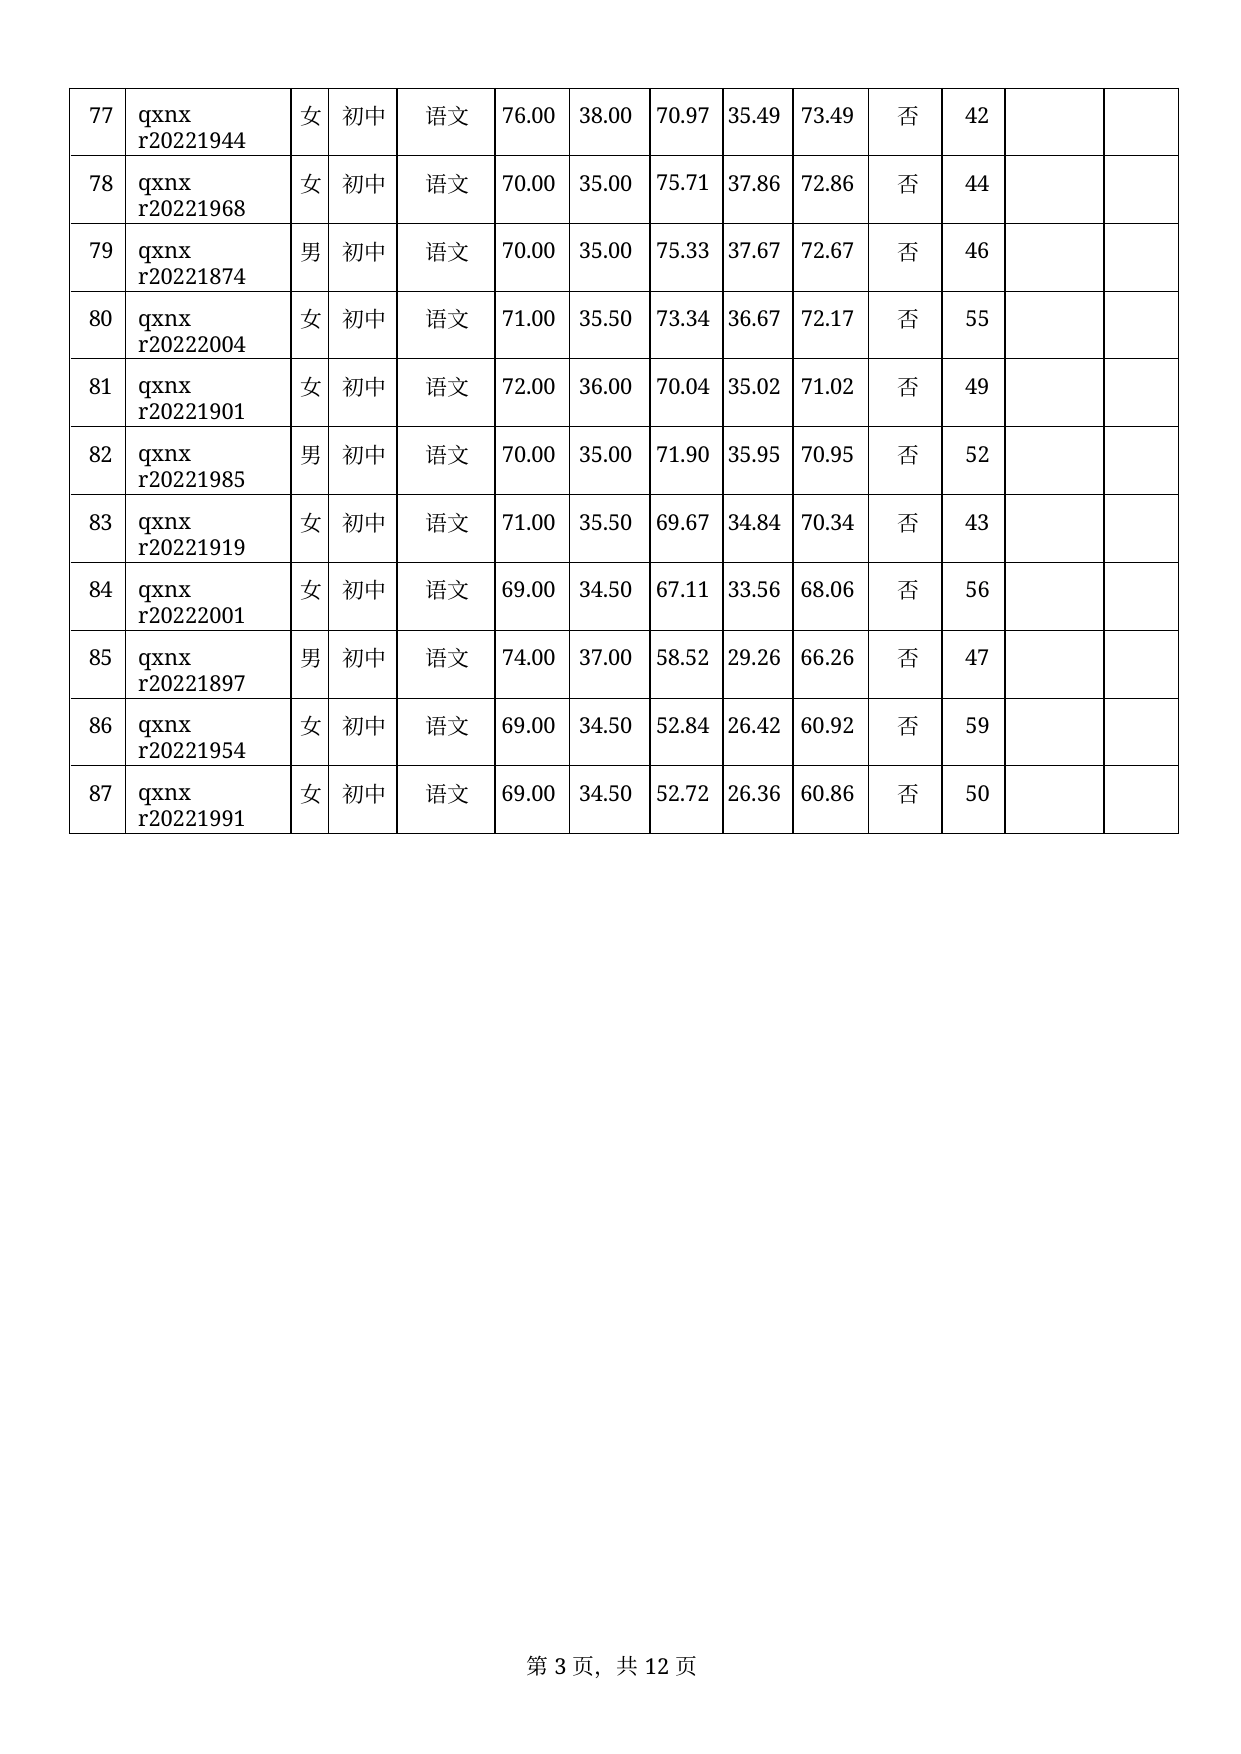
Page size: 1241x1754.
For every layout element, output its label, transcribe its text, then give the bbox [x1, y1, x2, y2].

table_cell 26.42 [724, 699, 792, 765]
table_cell 女 [292, 563, 328, 629]
table_cell 44 [943, 156, 1004, 223]
table_cell 60.86 [794, 766, 868, 833]
table_cell 语文 [398, 563, 494, 629]
table_cell 初中 [329, 563, 396, 629]
table_cell 女 [292, 89, 328, 155]
table_cell 35.00 [570, 156, 649, 223]
table_cell 33.56 [724, 563, 792, 629]
table_cell [1105, 766, 1178, 833]
table_cell qxnxr20221901 [126, 359, 290, 426]
table_cell 75.71 [651, 156, 722, 223]
table_cell 78 [70, 156, 125, 223]
table_cell 35.02 [724, 359, 792, 426]
table_cell 37.86 [724, 156, 792, 223]
table_cell 46 [943, 224, 1004, 291]
table_cell 52.84 [651, 699, 722, 765]
table_cell [1006, 699, 1103, 765]
table_cell qxnxr20221944 [126, 89, 290, 155]
table_cell [1006, 359, 1103, 426]
table_cell 52 [943, 427, 1004, 494]
table_cell 34.50 [570, 766, 649, 833]
table_cell 83 [70, 495, 125, 562]
table_cell 语文 [398, 224, 494, 291]
table_cell 36.67 [724, 292, 792, 358]
table_cell [1006, 766, 1103, 833]
table_cell 初中 [329, 631, 396, 697]
table_cell 语文 [398, 631, 494, 697]
table_cell [1105, 699, 1178, 765]
table_cell 女 [292, 156, 328, 223]
table_cell 42 [943, 89, 1004, 155]
table_cell qxnxr20221919 [126, 495, 290, 562]
table_cell 否 [869, 224, 941, 291]
table_cell 35.50 [570, 495, 649, 562]
table_cell 35.00 [570, 427, 649, 494]
table_cell 81 [70, 359, 125, 426]
table_cell qxnxr20221985 [126, 427, 290, 494]
table_cell 34.50 [570, 563, 649, 629]
table_cell [1105, 631, 1178, 697]
table_cell 82 [70, 427, 125, 494]
table_cell 初中 [329, 89, 396, 155]
table_cell 70.95 [794, 427, 868, 494]
table_cell 50 [943, 766, 1004, 833]
table_cell 69.00 [496, 766, 569, 833]
table_cell 49 [943, 359, 1004, 426]
table_cell 否 [869, 292, 941, 358]
table_cell 初中 [329, 224, 396, 291]
table_cell 语文 [398, 699, 494, 765]
table_cell 初中 [329, 495, 396, 562]
table_cell 79 [70, 224, 125, 291]
table_cell [1006, 89, 1103, 155]
table_cell 66.26 [794, 631, 868, 697]
table_cell 语文 [398, 495, 494, 562]
table_cell 69.00 [496, 699, 569, 765]
table_cell [1105, 224, 1178, 291]
table_cell [1006, 224, 1103, 291]
table_cell 43 [943, 495, 1004, 562]
table_cell 70.00 [496, 224, 569, 291]
table_cell qxnxr20221874 [126, 224, 290, 291]
table_cell 70.04 [651, 359, 722, 426]
table_cell 女 [292, 495, 328, 562]
table_cell 否 [869, 427, 941, 494]
table_cell 初中 [329, 156, 396, 223]
table_cell 语文 [398, 766, 494, 833]
table_cell 35.95 [724, 427, 792, 494]
table_cell 37.00 [570, 631, 649, 697]
table_cell qxnxr20222004 [126, 292, 290, 358]
table_cell 59 [943, 699, 1004, 765]
table_cell 56 [943, 563, 1004, 629]
table_cell 72.17 [794, 292, 868, 358]
table_cell 男 [292, 224, 328, 291]
table_cell 语文 [398, 292, 494, 358]
table_cell [1105, 427, 1178, 494]
table_cell [1105, 495, 1178, 562]
table_cell 26.36 [724, 766, 792, 833]
table_cell 否 [869, 631, 941, 697]
table_cell 68.06 [794, 563, 868, 629]
table_cell 75.33 [651, 224, 722, 291]
table_cell [1006, 563, 1103, 629]
table_cell [1105, 89, 1178, 155]
table_cell 70.34 [794, 495, 868, 562]
table_cell 73.49 [794, 89, 868, 155]
table_cell 女 [292, 359, 328, 426]
table_cell 35.00 [570, 224, 649, 291]
table_cell 73.34 [651, 292, 722, 358]
table_cell 否 [869, 699, 941, 765]
table_cell 男 [292, 631, 328, 697]
table_cell 55 [943, 292, 1004, 358]
table_cell 87 [70, 766, 125, 833]
table_cell [1006, 156, 1103, 223]
table_cell [1105, 156, 1178, 223]
table_cell qxnxr20221954 [126, 699, 290, 765]
table_cell 69.00 [496, 563, 569, 629]
table_cell 80 [70, 292, 125, 358]
table_cell 77 [70, 89, 125, 155]
table_cell 69.67 [651, 495, 722, 562]
table_cell 否 [869, 359, 941, 426]
table_cell 37.67 [724, 224, 792, 291]
table_cell 初中 [329, 427, 396, 494]
table_cell 初中 [329, 292, 396, 358]
table_cell 52.72 [651, 766, 722, 833]
table_cell [1006, 427, 1103, 494]
table_cell 72.00 [496, 359, 569, 426]
table_cell qxnxr20221991 [126, 766, 290, 833]
table_cell [1006, 631, 1103, 697]
table_cell qxnxr20221968 [126, 156, 290, 223]
table_cell 47 [943, 631, 1004, 697]
table_cell 70.00 [496, 156, 569, 223]
table_cell 否 [869, 766, 941, 833]
table_cell 语文 [398, 156, 494, 223]
table_cell 71.02 [794, 359, 868, 426]
table_cell [1006, 292, 1103, 358]
table_cell 否 [869, 495, 941, 562]
table_cell 29.26 [724, 631, 792, 697]
table_cell 72.86 [794, 156, 868, 223]
table_cell 70.00 [496, 427, 569, 494]
table_cell 语文 [398, 427, 494, 494]
table_cell 35.49 [724, 89, 792, 155]
table_cell 34.84 [724, 495, 792, 562]
table_cell 58.52 [651, 631, 722, 697]
table_cell 女 [292, 766, 328, 833]
table_cell 否 [869, 89, 941, 155]
table_cell 72.67 [794, 224, 868, 291]
table_cell 女 [292, 699, 328, 765]
table_cell qxnxr20221897 [126, 631, 290, 697]
table_cell 84 [70, 563, 125, 629]
table_cell [1105, 563, 1178, 629]
table_cell 67.11 [651, 563, 722, 629]
table_cell 38.00 [570, 89, 649, 155]
table_cell 76.00 [496, 89, 569, 155]
table_cell 74.00 [496, 631, 569, 697]
table_cell 71.00 [496, 292, 569, 358]
table_cell 85 [70, 631, 125, 697]
table_cell 34.50 [570, 699, 649, 765]
table_cell [1006, 495, 1103, 562]
table_cell 35.50 [570, 292, 649, 358]
table_cell 否 [869, 563, 941, 629]
table_cell 初中 [329, 766, 396, 833]
table_cell [1105, 359, 1178, 426]
table_cell 初中 [329, 359, 396, 426]
table_cell 语文 [398, 359, 494, 426]
table_cell 男 [292, 427, 328, 494]
table_cell 60.92 [794, 699, 868, 765]
table_cell 36.00 [570, 359, 649, 426]
table_cell 70.97 [651, 89, 722, 155]
table_cell 语文 [398, 89, 494, 155]
table_cell [1105, 292, 1178, 358]
table_cell 否 [869, 156, 941, 223]
table_cell 女 [292, 292, 328, 358]
table_cell 初中 [329, 699, 396, 765]
table_cell 71.00 [496, 495, 569, 562]
table_cell 86 [70, 699, 125, 765]
table_cell qxnxr20222001 [126, 563, 290, 629]
table_cell 71.90 [651, 427, 722, 494]
